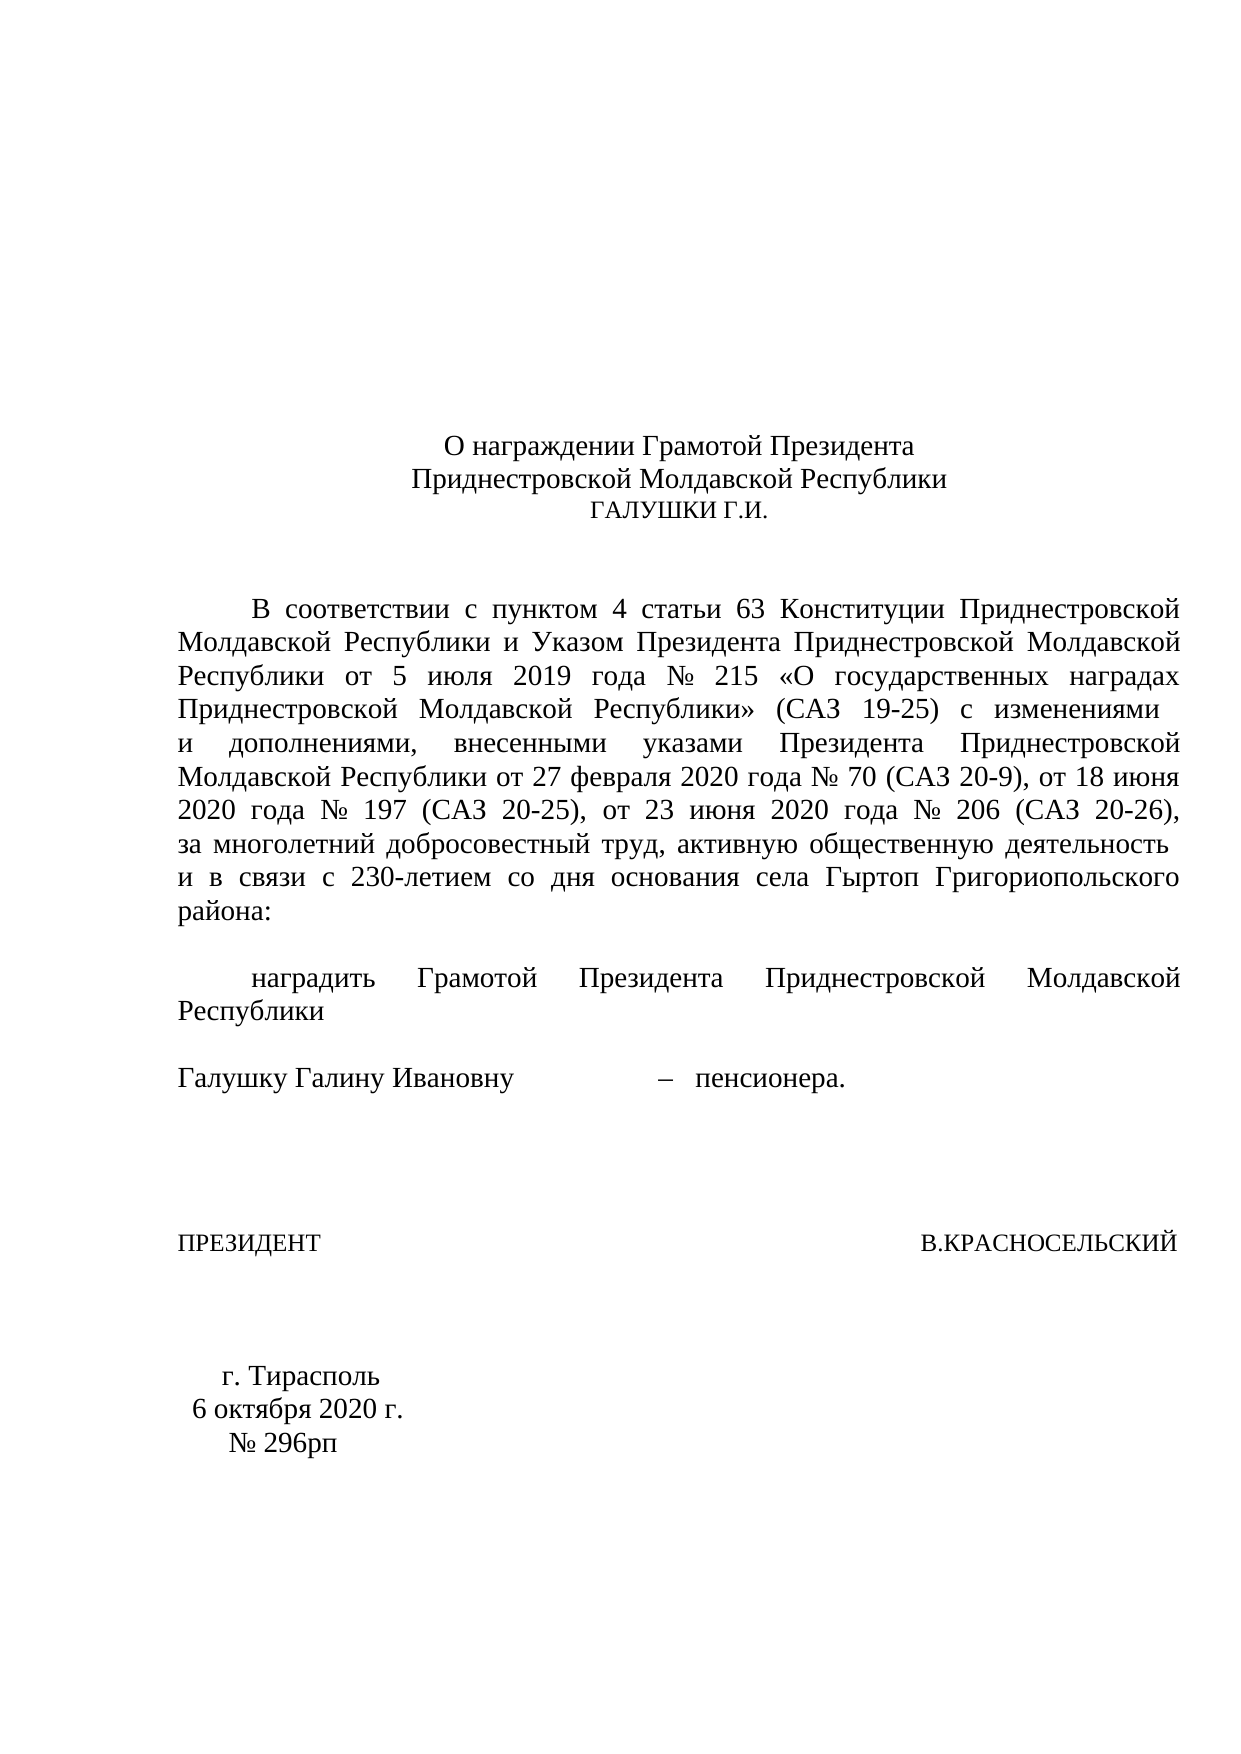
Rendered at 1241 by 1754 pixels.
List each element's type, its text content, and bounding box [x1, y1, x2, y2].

table_header пенсионера. [684, 1061, 1192, 1094]
table_header Галушку Галину Ивановну [166, 1061, 647, 1094]
text наградить Грамотой Президента Приднестровской Молдавской Республики [177, 960, 1181, 1027]
text № 296рп [177, 1425, 1181, 1458]
text Приднестровской Молдавской Республики [177, 462, 1181, 495]
text В соответствии с пунктом 4 статьи 63 Конституции Приднестровской Молдавской Республики и Указом Президента Приднестровской Молдавской Республики от 5 июля 2019 года № 215 «О государственных наградах Приднестровской Молдавской Республики» (САЗ 19-25) с изменениями и дополнениями, внесенными указами Президента Приднестровской Молдавской Республики от 27 февраля 2020 года № 70 (САЗ 20-9), от 18 июня 2020 года № 197 (САЗ 20-25), от 23 июня 2020 года № 206 (САЗ 20-26), за многолетний добросовестный труд, активную общественную деятельность и в связи с 230-летием со дня основания села Гыртоп Григориопольского района: [177, 591, 1181, 926]
table_header – [647, 1061, 684, 1094]
text г. Тирасполь [177, 1358, 1181, 1391]
text ГАЛУШКИ Г.И. [177, 495, 1181, 524]
text О награждении Грамотой Президента [177, 428, 1181, 462]
text ПРЕЗИДЕНТ В.КРАСНОСЕЛЬСКИЙ [177, 1228, 1181, 1257]
text 6 октября 2020 г. [177, 1391, 1181, 1425]
